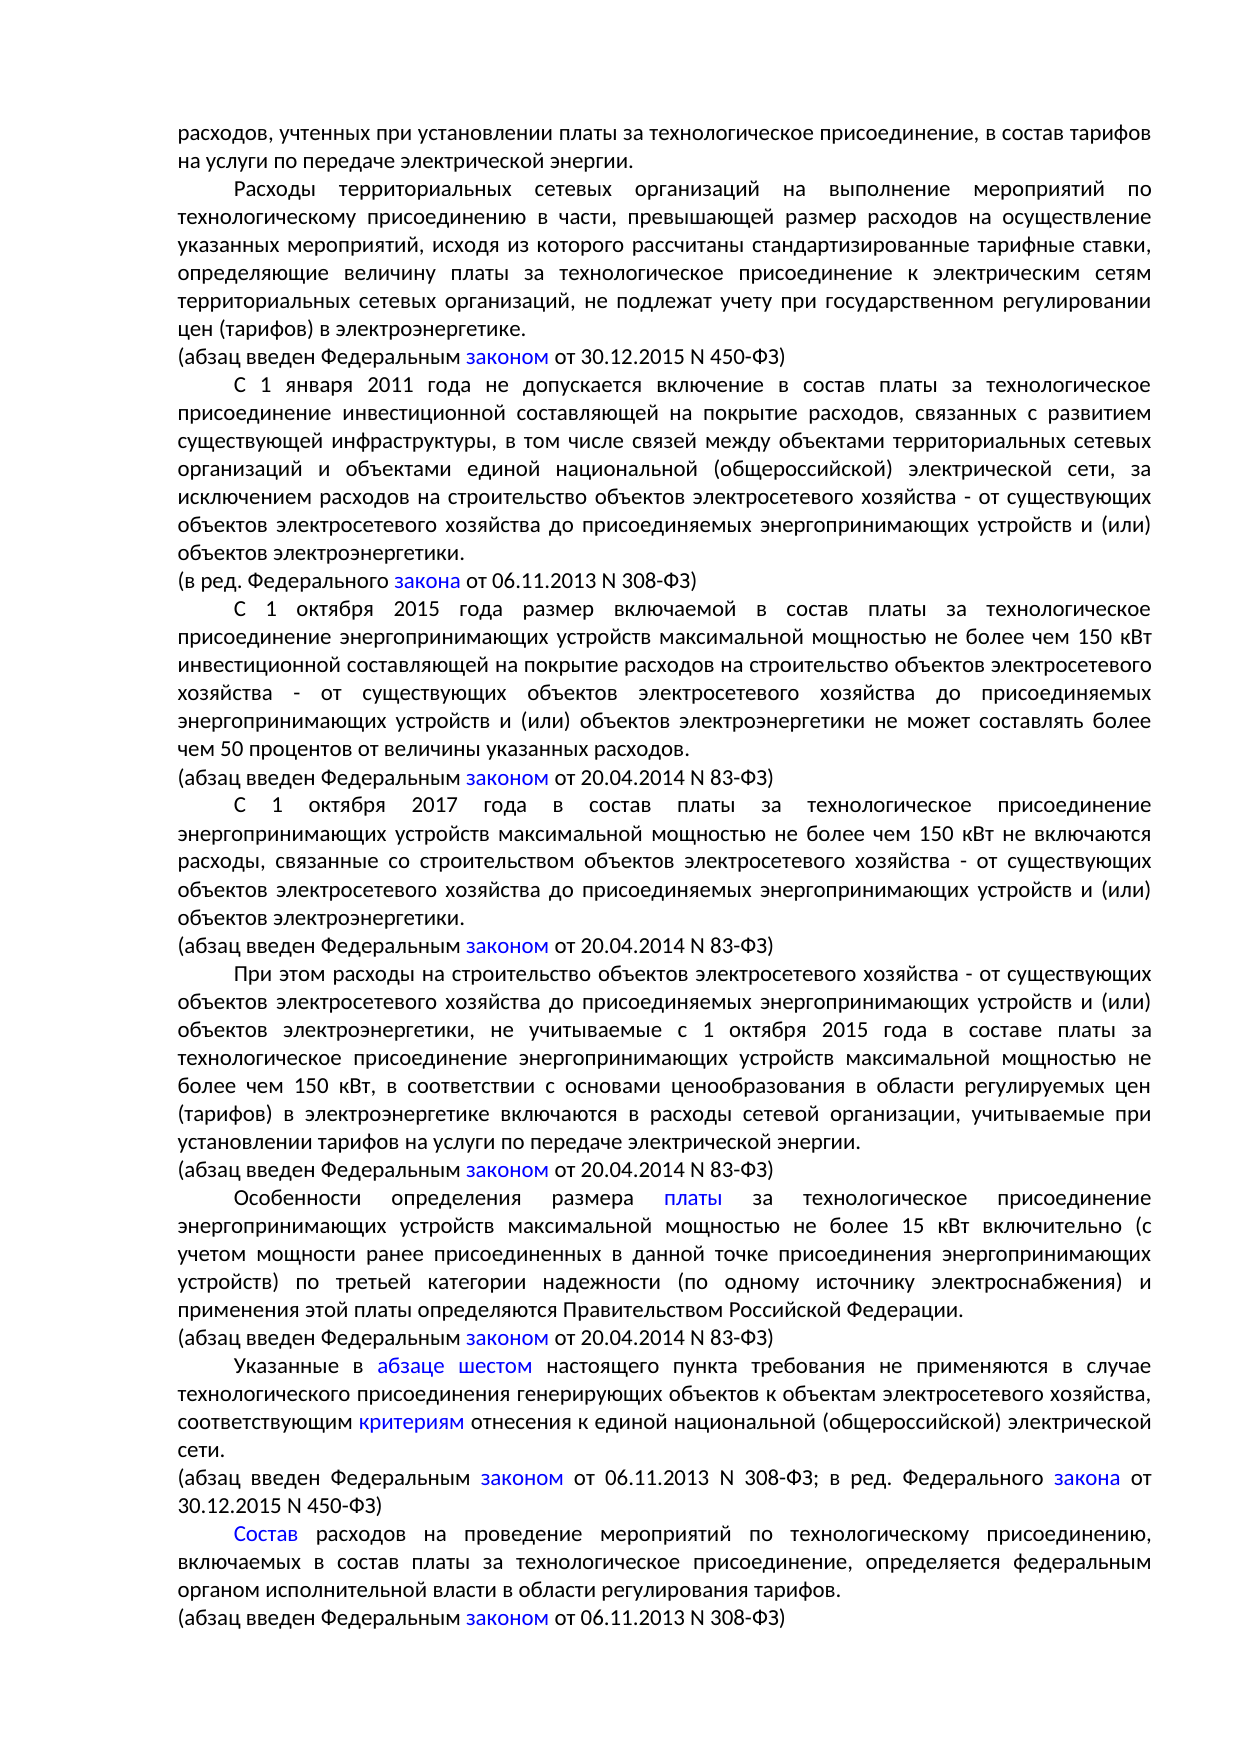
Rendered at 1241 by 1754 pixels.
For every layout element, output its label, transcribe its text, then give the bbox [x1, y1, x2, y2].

text С 1 октября 2017 года в состав платы за технологическое присоединение энергопринимающих устройств максимальной мощностью не более чем 150 кВт не включаются расходы, связанные со строительством объектов электросетевого хозяйства - от существующих объектов электросетевого хозяйства до присоединяемых энергопринимающих устройств и (или) объектов электроэнергетики. [177, 791, 1152, 931]
text (абзац введен Федеральным законом от 20.04.2014 N 83-ФЗ) [177, 763, 1152, 791]
text Особенности определения размера платы за технологическое присоединение энергопринимающих устройств максимальной мощностью не более 15 кВт включительно (с учетом мощности ранее присоединенных в данной точке присоединения энергопринимающих устройств) по третьей категории надежности (по одному источнику электроснабжения) и применения этой платы определяются Правительством Российской Федерации. [177, 1183, 1152, 1323]
text Состав расходов на проведение мероприятий по технологическому присоединению, включаемых в состав платы за технологическое присоединение, определяется федеральным органом исполнительной власти в области регулирования тарифов. [177, 1519, 1152, 1603]
text (абзац введен Федеральным законом от 20.04.2014 N 83-ФЗ) [177, 1323, 1152, 1351]
text Указанные в абзаце шестом настоящего пункта требования не применяются в случае технологического присоединения генерирующих объектов к объектам электросетевого хозяйства, соответствующим критериям отнесения к единой национальной (общероссийской) электрической сети. [177, 1351, 1152, 1463]
text (абзац введен Федеральным законом от 06.11.2013 N 308-ФЗ) [177, 1603, 1152, 1631]
text (абзац введен Федеральным законом от 20.04.2014 N 83-ФЗ) [177, 1155, 1152, 1183]
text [177, 118, 1152, 174]
text (абзац введен Федеральным законом от 20.04.2014 N 83-ФЗ) [177, 931, 1152, 959]
text С 1 января 2011 года не допускается включение в состав платы за технологическое присоединение инвестиционной составляющей на покрытие расходов, связанных с развитием существующей инфраструктуры, в том числе связей между объектами территориальных сетевых организаций и объектами единой национальной (общероссийской) электрической сети, за исключением расходов на строительство объектов электросетевого хозяйства - от существующих объектов электросетевого хозяйства до присоединяемых энергопринимающих устройств и (или) объектов электроэнергетики. [177, 370, 1152, 566]
text (абзац введен Федеральным законом от 30.12.2015 N 450-ФЗ) [177, 342, 1152, 370]
text С 1 октября 2015 года размер включаемой в состав платы за технологическое присоединение энергопринимающих устройств максимальной мощностью не более чем 150 кВт инвестиционной составляющей на покрытие расходов на строительство объектов электросетевого хозяйства - от существующих объектов электросетевого хозяйства до присоединяемых энергопринимающих устройств и (или) объектов электроэнергетики не может составлять более чем 50 процентов от величины указанных расходов. [177, 594, 1152, 763]
text Расходы территориальных сетевых организаций на выполнение мероприятий по технологическому присоединению в части, превышающей размер расходов на осуществление указанных мероприятий, исходя из которого рассчитаны стандартизированные тарифные ставки, определяющие величину платы за технологическое присоединение к электрическим сетям территориальных сетевых организаций, не подлежат учету при государственном регулировании цен (тарифов) в электроэнергетике. [177, 174, 1152, 342]
text При этом расходы на строительство объектов электросетевого хозяйства - от существующих объектов электросетевого хозяйства до присоединяемых энергопринимающих устройств и (или) объектов электроэнергетики, не учитываемые с 1 октября 2015 года в составе платы за технологическое присоединение энергопринимающих устройств максимальной мощностью не более чем 150 кВт, в соответствии с основами ценообразования в области регулируемых цен (тарифов) в электроэнергетике включаются в расходы сетевой организации, учитываемые при установлении тарифов на услуги по передаче электрической энергии. [177, 959, 1152, 1155]
text (в ред. Федерального закона от 06.11.2013 N 308-ФЗ) [177, 566, 1152, 594]
text (абзац введен Федеральным законом от 06.11.2013 N 308-ФЗ; в ред. Федерального закона от 30.12.2015 N 450-ФЗ) [177, 1463, 1152, 1519]
